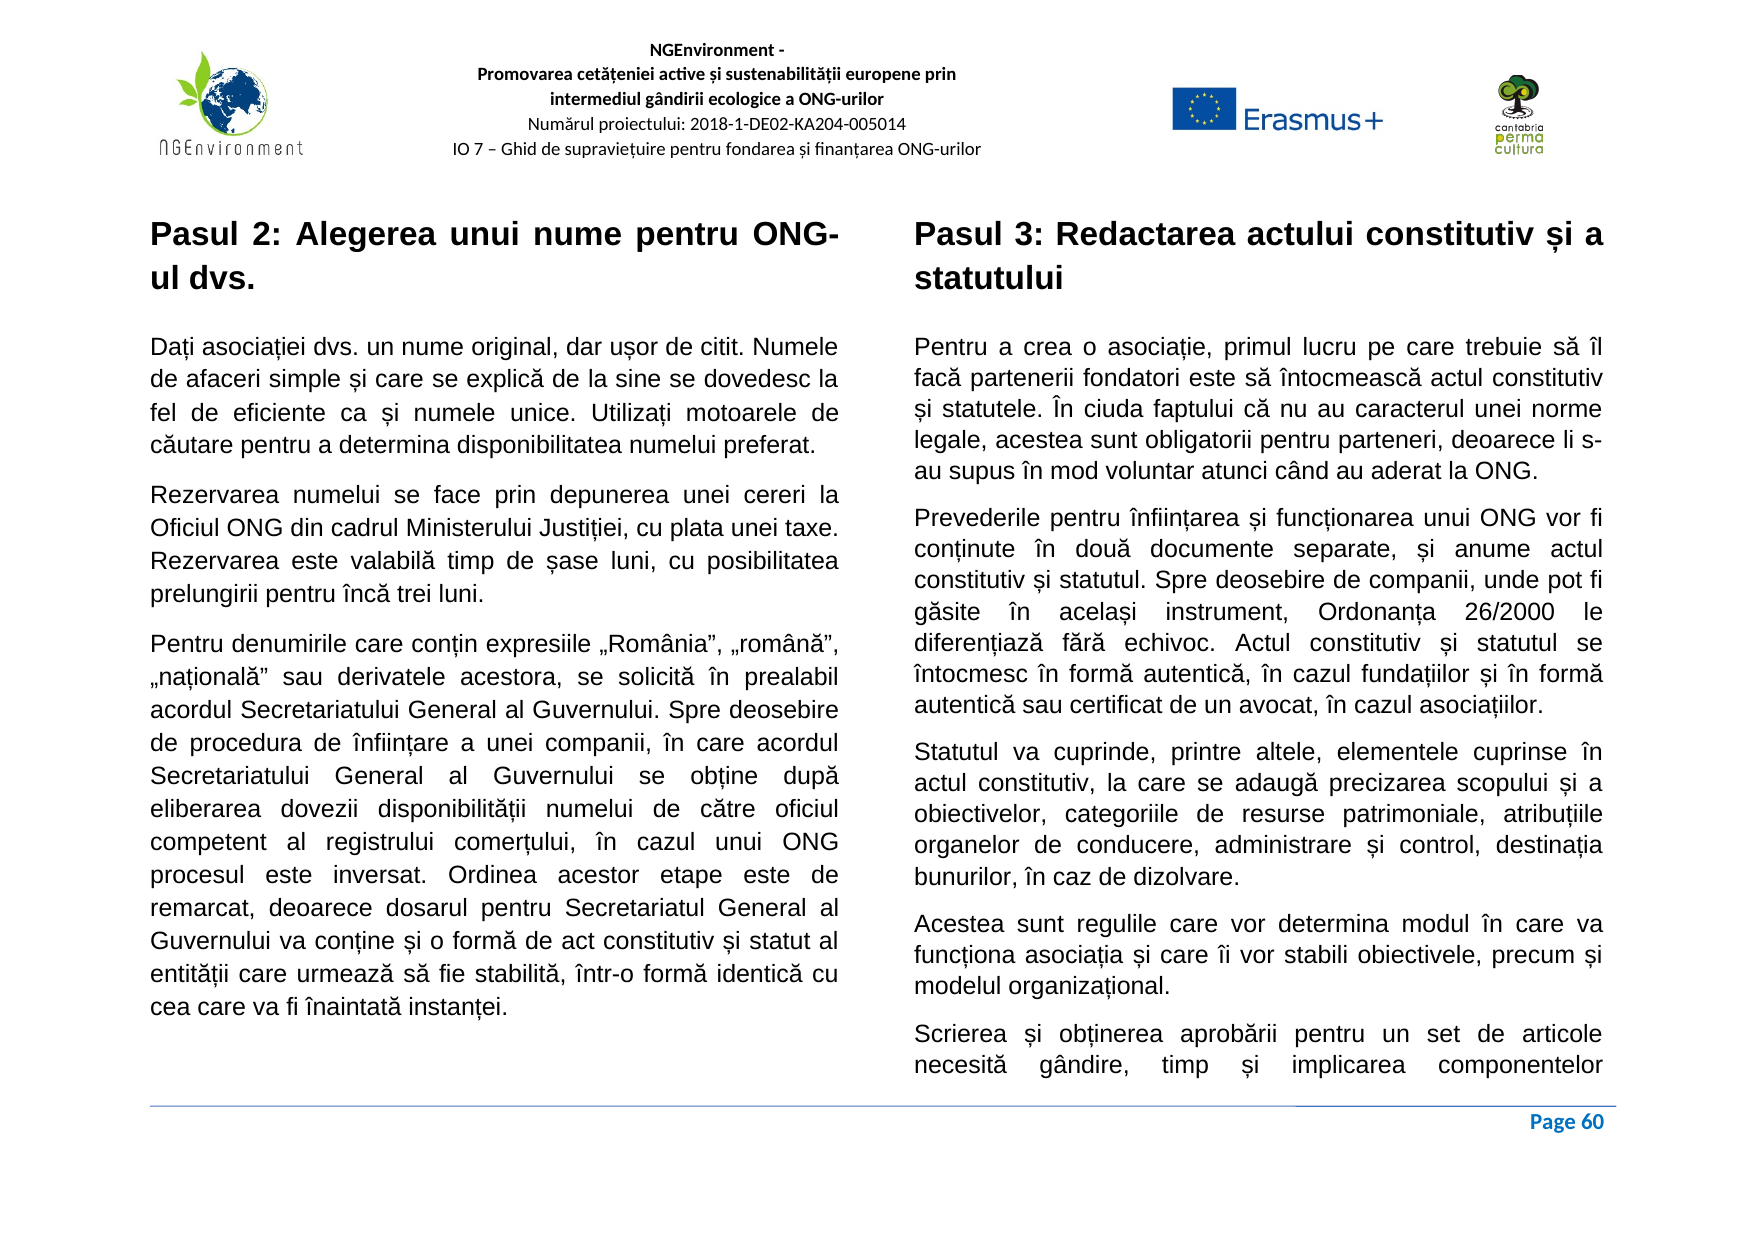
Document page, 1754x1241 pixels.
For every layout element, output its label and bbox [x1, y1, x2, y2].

picture [1160, 75, 1395, 142]
picture [150, 21, 312, 184]
picture [1495, 75, 1543, 155]
